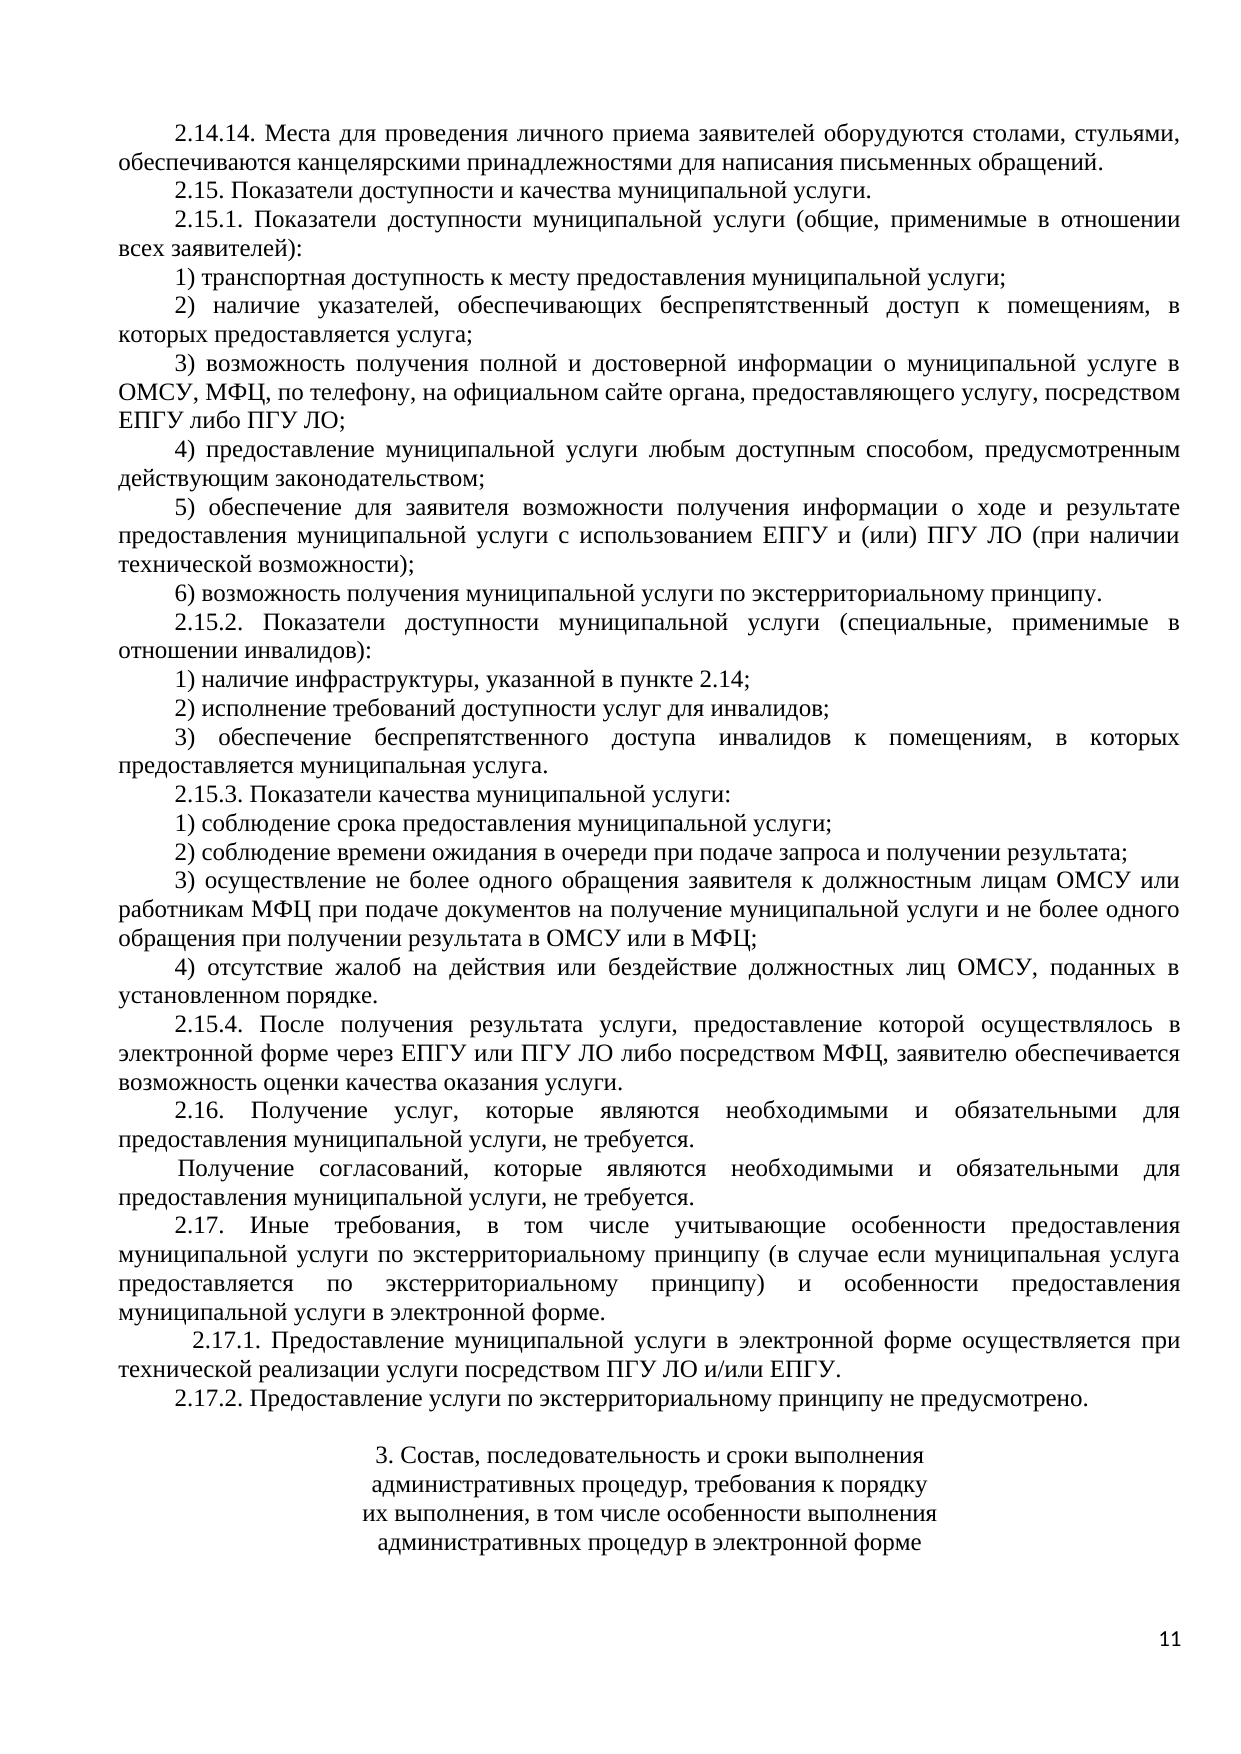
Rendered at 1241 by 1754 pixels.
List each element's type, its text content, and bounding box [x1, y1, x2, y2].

text административных процедур в электронной форме [118, 1527, 1181, 1556]
text 1) наличие инфраструктуры, указанной в пункте 2.14; [118, 664, 1181, 693]
text их выполнения, в том числе особенности выполнения [118, 1498, 1181, 1527]
text 2) исполнение требований доступности услуг для инвалидов; [118, 693, 1181, 722]
text 2.17.2. Предоставление услуги по экстерриториальному принципу не предусмотрено. [118, 1383, 1181, 1412]
text 3) обеспечение беспрепятственного доступа инвалидов к помещениям, в которых предоставляется муниципальная услуга. [118, 722, 1181, 779]
text 2.16. Получение услуг, которые являются необходимыми и обязательными для предоставления муниципальной услуги, не требуется. [118, 1096, 1181, 1153]
text 2.15.4. После получения результата услуги, предоставление которой осуществлялось в электронной форме через ЕПГУ или ПГУ ЛО либо посредством МФЦ, заявителю обеспечивается возможность оценки качества оказания услуги. [118, 1009, 1181, 1096]
text 2.15.3. Показатели качества муниципальной услуги: [118, 779, 1181, 808]
text 2.15. Показатели доступности и качества муниципальной услуги. [118, 176, 1181, 204]
text административных процедур, требования к порядку [118, 1469, 1181, 1498]
text 2.15.1. Показатели доступности муниципальной услуги (общие, применимые в отношении всех заявителей): [118, 204, 1181, 262]
text 2) соблюдение времени ожидания в очереди при подаче запроса и получении результата; [118, 837, 1181, 866]
text 5) обеспечение для заявителя возможности получения информации о ходе и результате предоставления муниципальной услуги с использованием ЕПГУ и (или) ПГУ ЛО (при наличии технической возможности); [118, 492, 1181, 578]
text 3) осуществление не более одного обращения заявителя к должностным лицам ОМСУ или работникам МФЦ при подаче документов на получение муниципальной услуги и не более одного обращения при получении результата в ОМСУ или в МФЦ; [118, 866, 1181, 952]
text Получение согласований, которые являются необходимыми и обязательными для предоставления муниципальной услуги, не требуется. [118, 1153, 1181, 1211]
text 2.14.14. Места для проведения личного приема заявителей оборудуются столами, стульями, обеспечиваются канцелярскими принадлежностями для написания письменных обращений. [118, 118, 1181, 176]
text 6) возможность получения муниципальной услуги по экстерриториальному принципу. [118, 578, 1181, 607]
text 1) транспортная доступность к месту предоставления муниципальной услуги; [118, 262, 1181, 291]
text 3. Состав, последовательность и сроки выполнения [118, 1441, 1181, 1469]
text 2.17.1. Предоставление муниципальной услуги в электронной форме осуществляется при технической реализации услуги посредством ПГУ ЛО и/или ЕПГУ. [118, 1326, 1181, 1383]
text 4) предоставление муниципальной услуги любым доступным способом, предусмотренным действующим законодательством; [118, 434, 1181, 492]
text 2) наличие указателей, обеспечивающих беспрепятственный доступ к помещениям, в которых предоставляется услуга; [118, 291, 1181, 348]
text 2.15.2. Показатели доступности муниципальной услуги (специальные, применимые в отношении инвалидов): [118, 607, 1181, 664]
text 1) соблюдение срока предоставления муниципальной услуги; [118, 808, 1181, 837]
text 4) отсутствие жалоб на действия или бездействие должностных лиц ОМСУ, поданных в установленном порядке. [118, 952, 1181, 1009]
text 3) возможность получения полной и достоверной информации о муниципальной услуге в ОМСУ, МФЦ, по телефону, на официальном сайте органа, предоставляющего услугу, посредством ЕПГУ либо ПГУ ЛО; [118, 348, 1181, 434]
text 2.17. Иные требования, в том числе учитывающие особенности предоставления муниципальной услуги по экстерриториальному принципу (в случае если муниципальная услуга предоставляется по экстерриториальному принципу) и особенности предоставления муниципальной услуги в электронной форме. [118, 1211, 1181, 1326]
